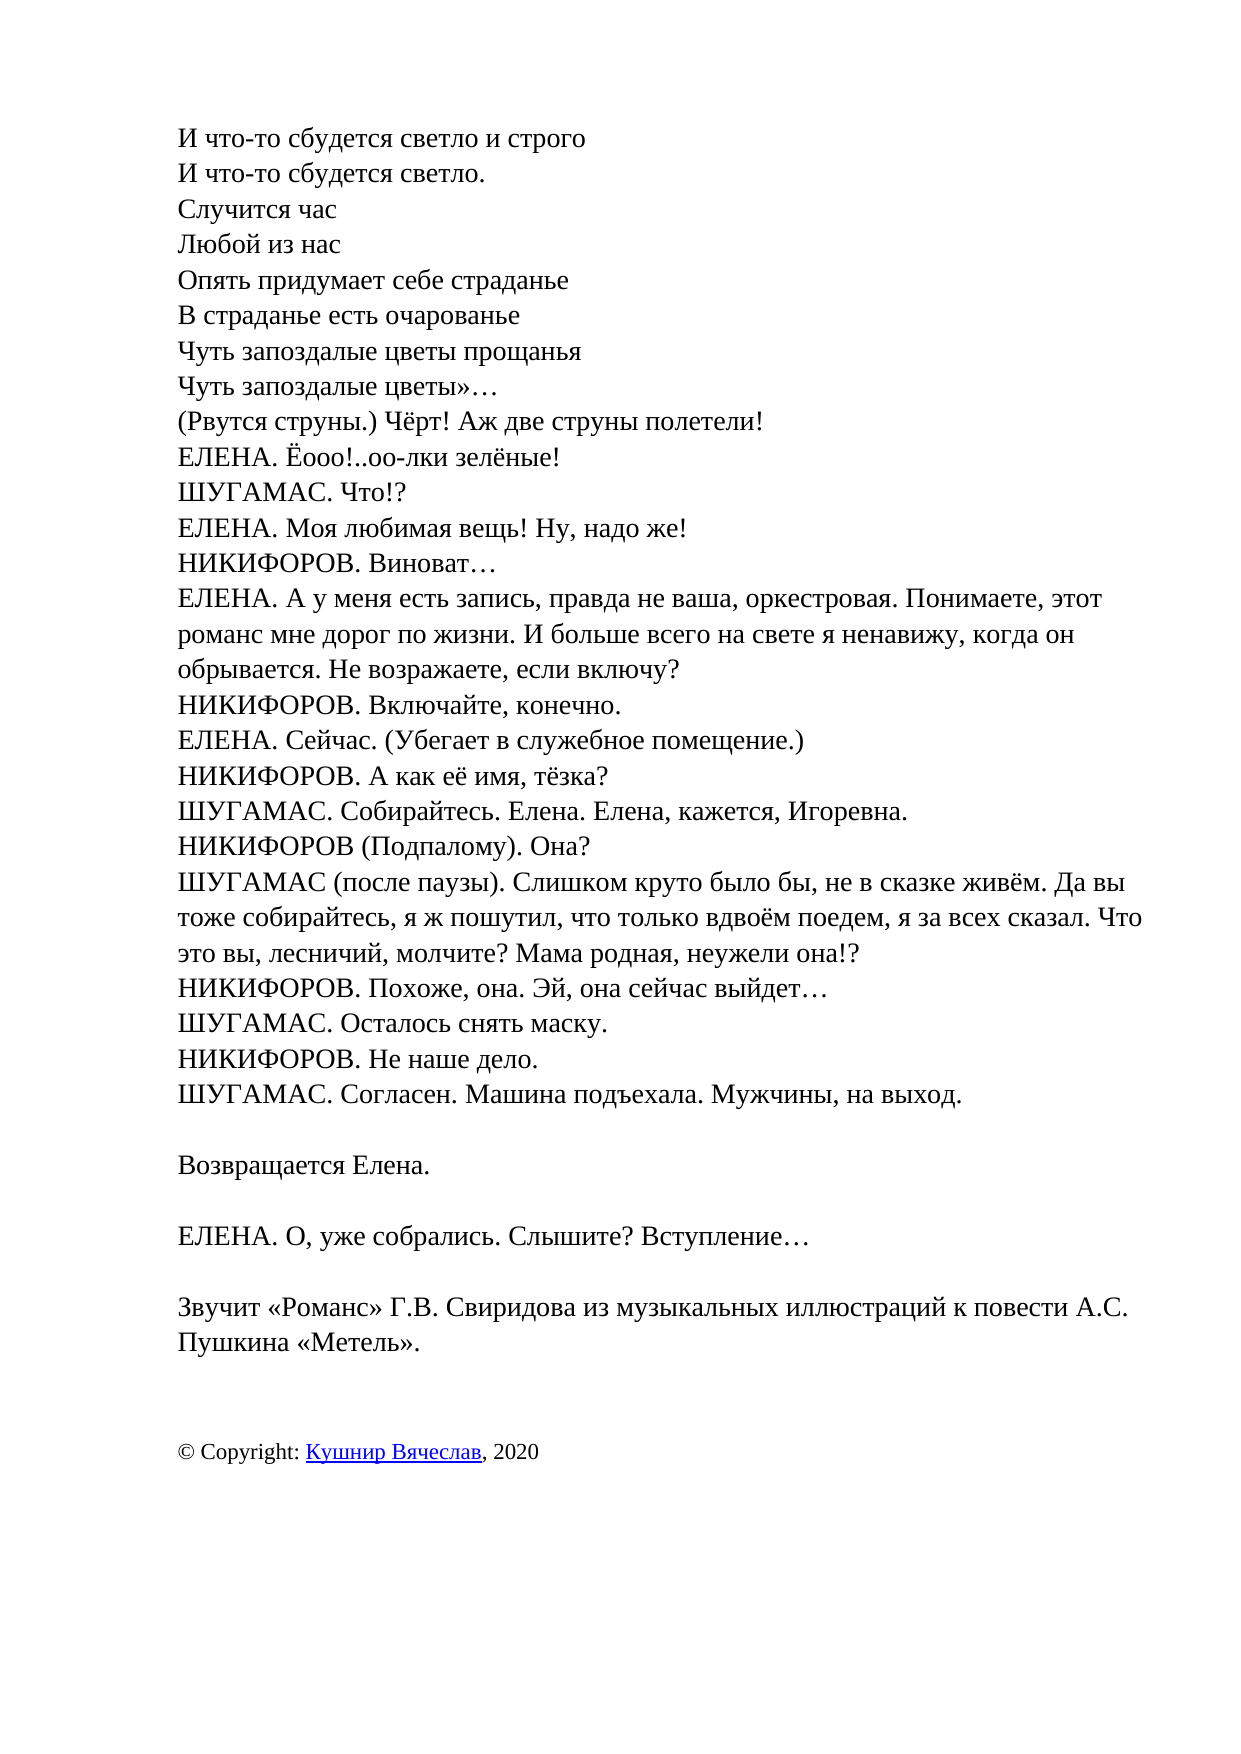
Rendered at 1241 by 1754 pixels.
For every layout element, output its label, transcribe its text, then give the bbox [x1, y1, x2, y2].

text © Copyright: Кушнир Вячеслав, 2020 [177, 1438, 1152, 1465]
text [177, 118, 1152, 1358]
